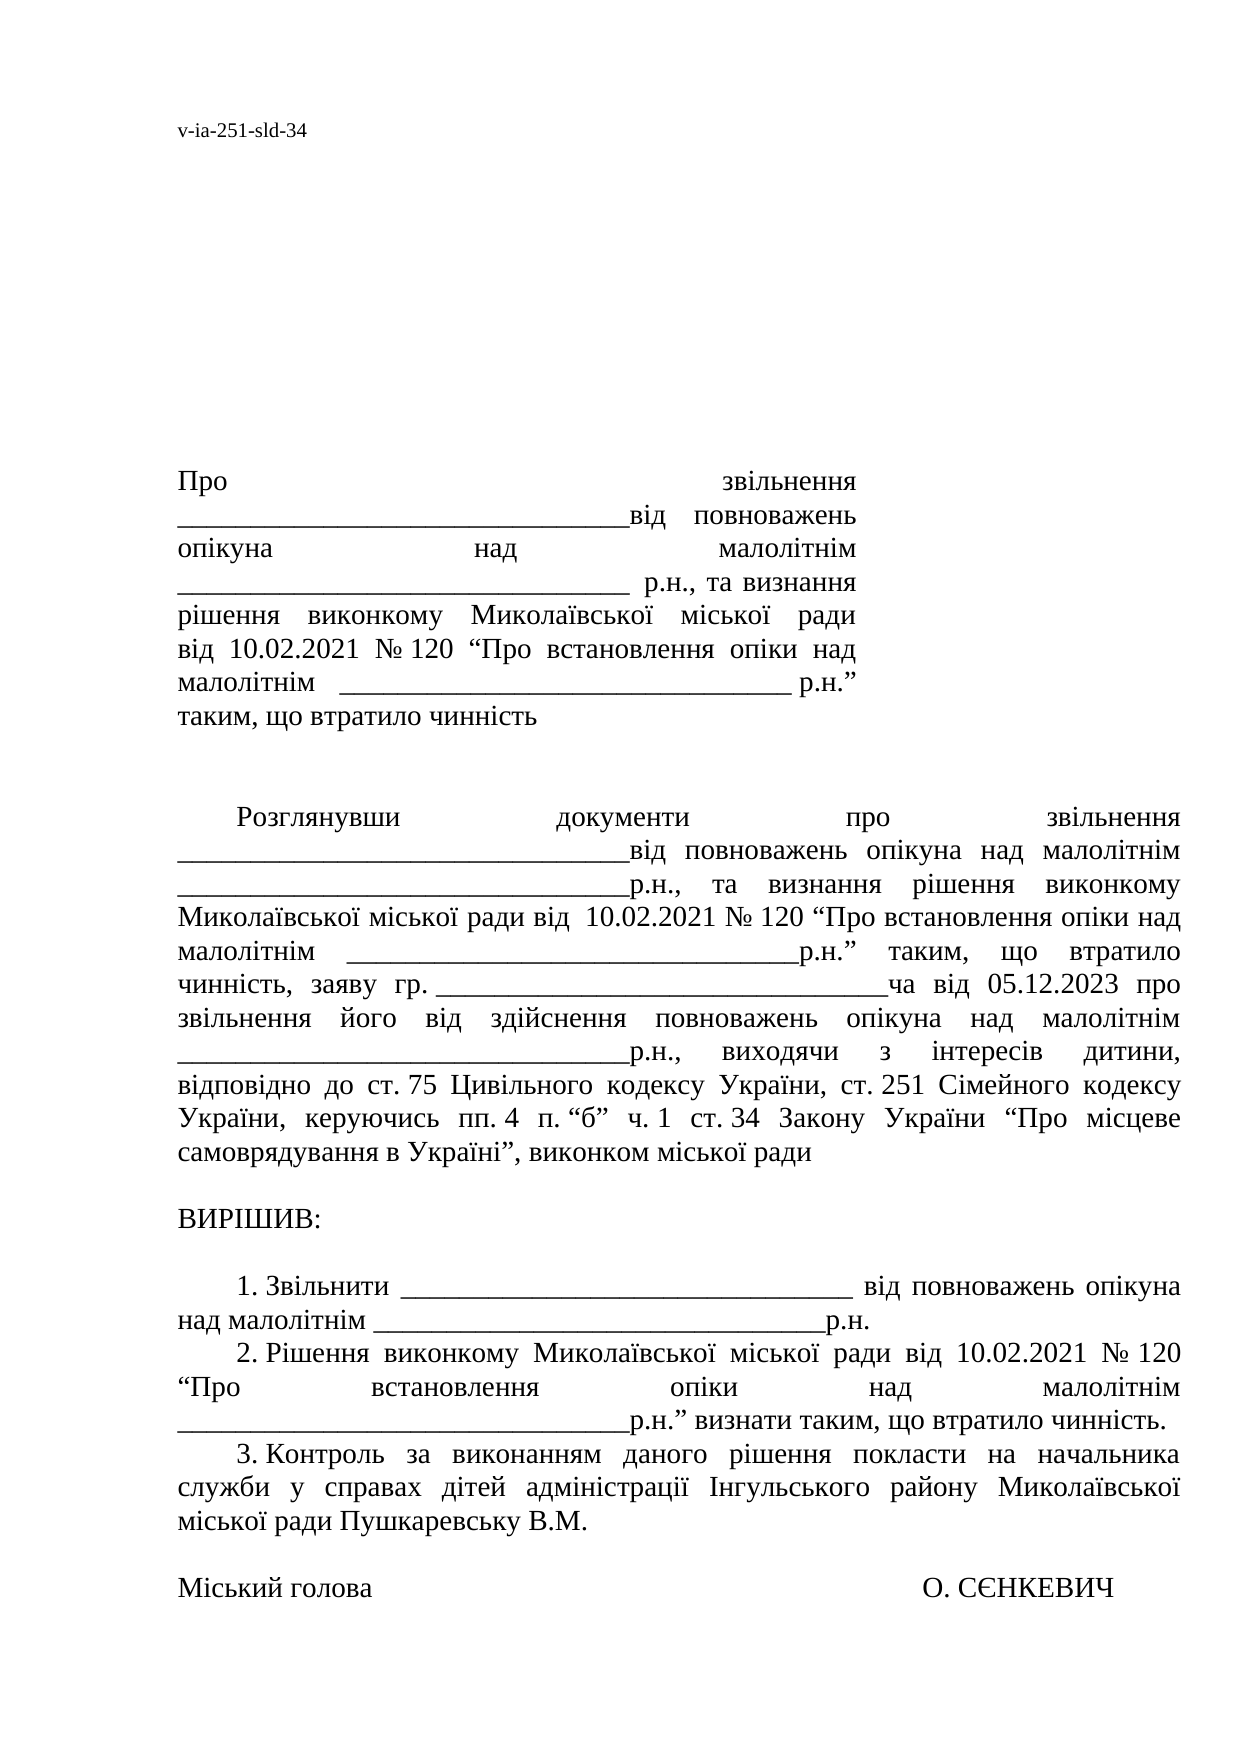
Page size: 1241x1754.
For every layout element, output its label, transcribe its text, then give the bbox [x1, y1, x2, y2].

text 1. Звільнити _______________________________ від повноважень опікуна над малолітнім _______________________________р.н. [177, 1268, 1181, 1335]
text 3. Контроль за виконанням даного рішення покласти на начальника служби у справах дітей адміністрації Інгульського району Миколаївської міської ради Пушкаревську В.М. [177, 1436, 1181, 1537]
text ВИРІШИВ: [177, 1201, 1181, 1235]
text 2. Рішення виконкому Миколаївської міської ради від 10.02.2021 № 120 “Про встановлення опіки над малолітнім _______________________________р.н.” визнати таким, що втратило чинність. [177, 1335, 1181, 1436]
text Міський голова О. СЄНКЕВИЧ [177, 1570, 1181, 1604]
text Про звільнення _______________________________від повноважень опікуна над малолітнім _______________________________ р.н., та визнання рішення виконкому Миколаївської міської ради від 10.02.2021 № 120 “Про встановлення опіки над малолітнім _______________________________ р.н.” таким, що втратило чинність [177, 463, 856, 732]
text Розглянувши документи про звільнення _______________________________від повноважень опікуна над малолітнім _______________________________р.н., та визнання рішення виконкому Миколаївської міської ради від 10.02.2021 № 120 “Про встановлення опіки над малолітнім _______________________________р.н.” таким, що втратило чинність, заяву гр. _______________________________ча від 05.12.2023 про звільнення його від здійснення повноважень опікуна над малолітнім _______________________________р.н., виходячи з інтересів дитини, відповідно до ст. 75 Цивільного кодексу України, ст. 251 Сімейного кодексу України, керуючись пп. 4 п. “б” ч. 1 ст. 34 Закону України “Про місцеве самоврядування в Україні”, виконком міської ради [177, 799, 1181, 1168]
text v-ia-251-sld-34 [177, 118, 1181, 142]
